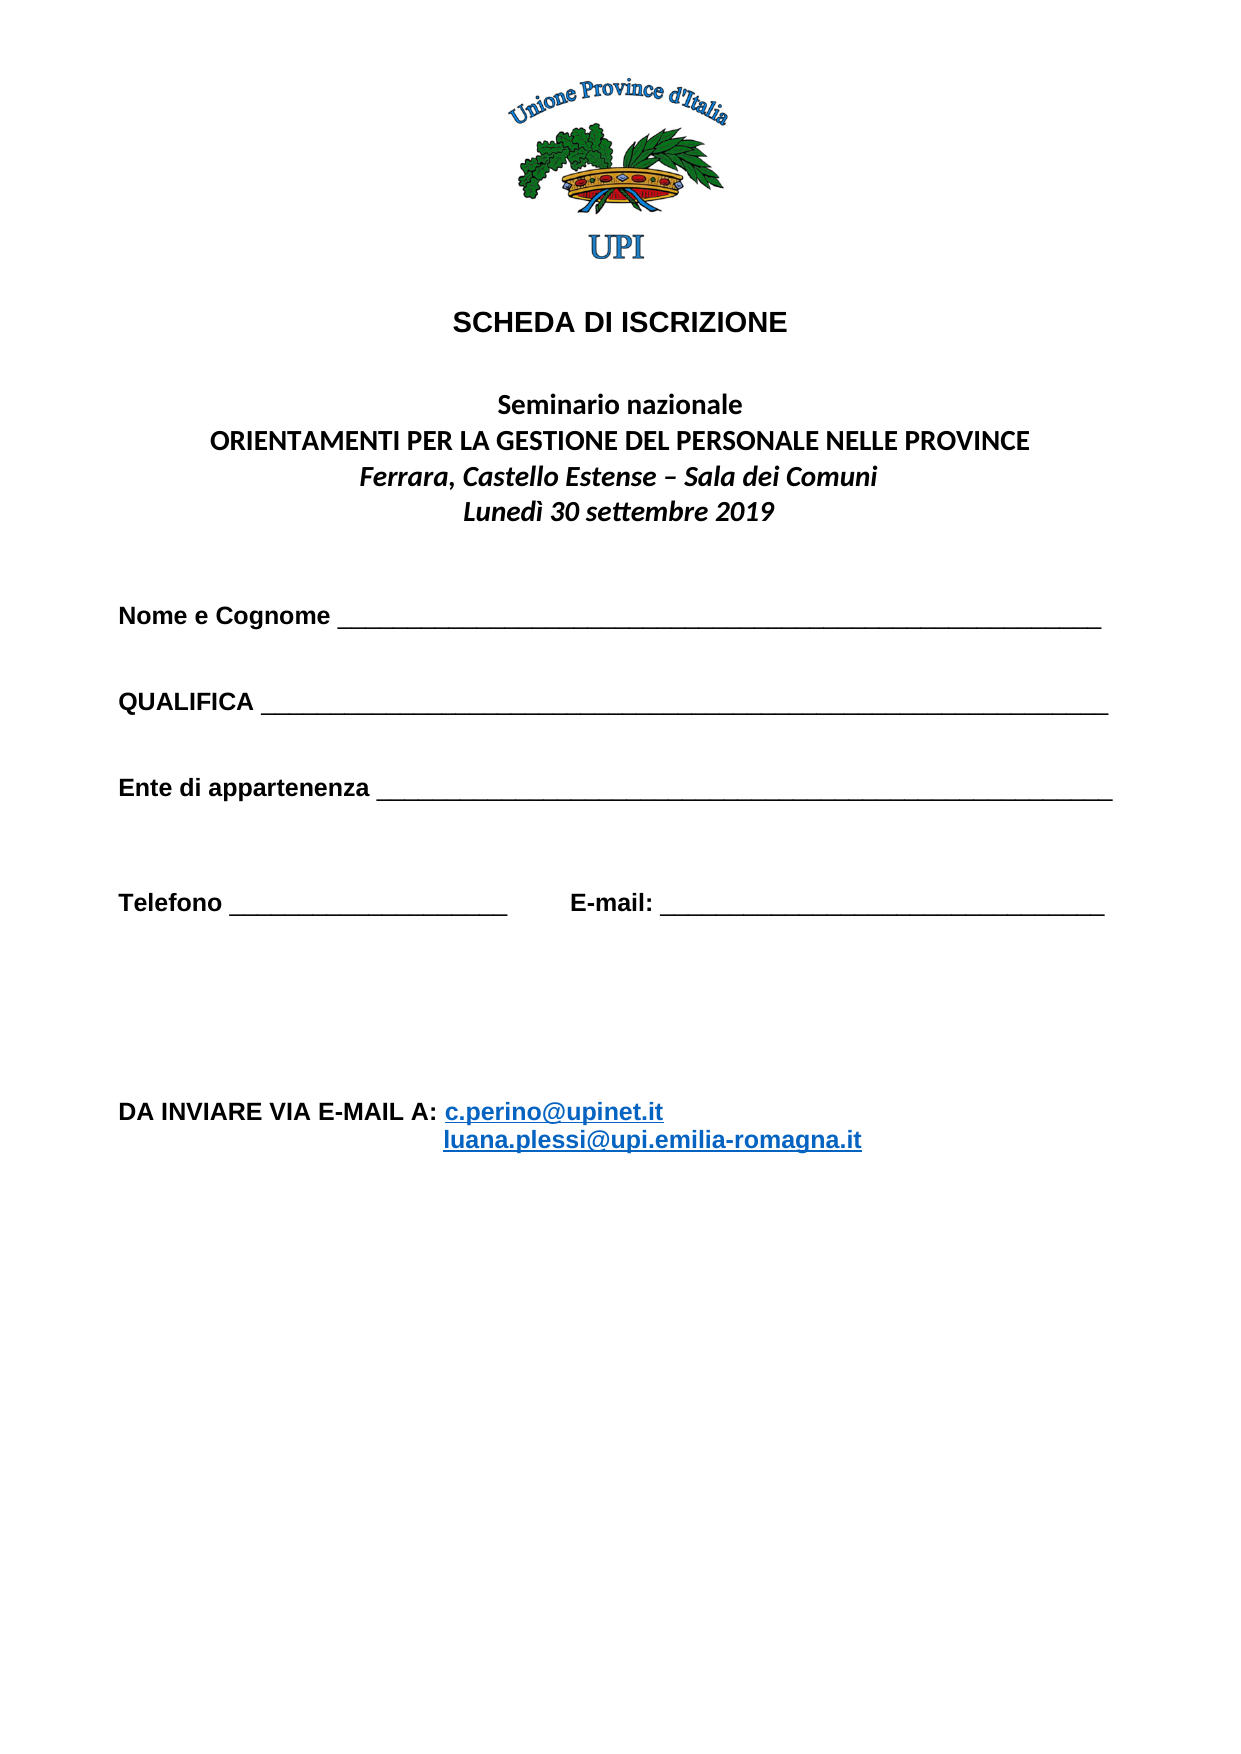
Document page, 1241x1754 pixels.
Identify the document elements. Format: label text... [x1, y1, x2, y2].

text ORIENTAMENTI PER LA GESTIONE DEL PERSONALE NELLE PROVINCE [118, 422, 1122, 458]
picture [506, 75, 734, 263]
text Ferrara, Castello Estense – Sala dei Comuni [118, 458, 1122, 493]
text luana.plessi@upi.emilia-romagna.it [443, 1125, 1122, 1183]
text Telefono ____________________ E-mail: ________________________________ [118, 888, 1122, 917]
text Ente di appartenenza _____________________________________________________ [118, 773, 1122, 802]
text DA INVIARE VIA E-MAIL A: c.perino@upinet.it [118, 1097, 1122, 1125]
text SCHEDA DI ISCRIZIONE [118, 306, 1122, 339]
text QUALIFICA _____________________________________________________________ [118, 687, 1122, 716]
text Lunedì 30 settembre 2019 [118, 493, 1122, 529]
text Seminario nazionale [118, 386, 1122, 422]
text Nome e Cognome _______________________________________________________ [118, 601, 1122, 629]
